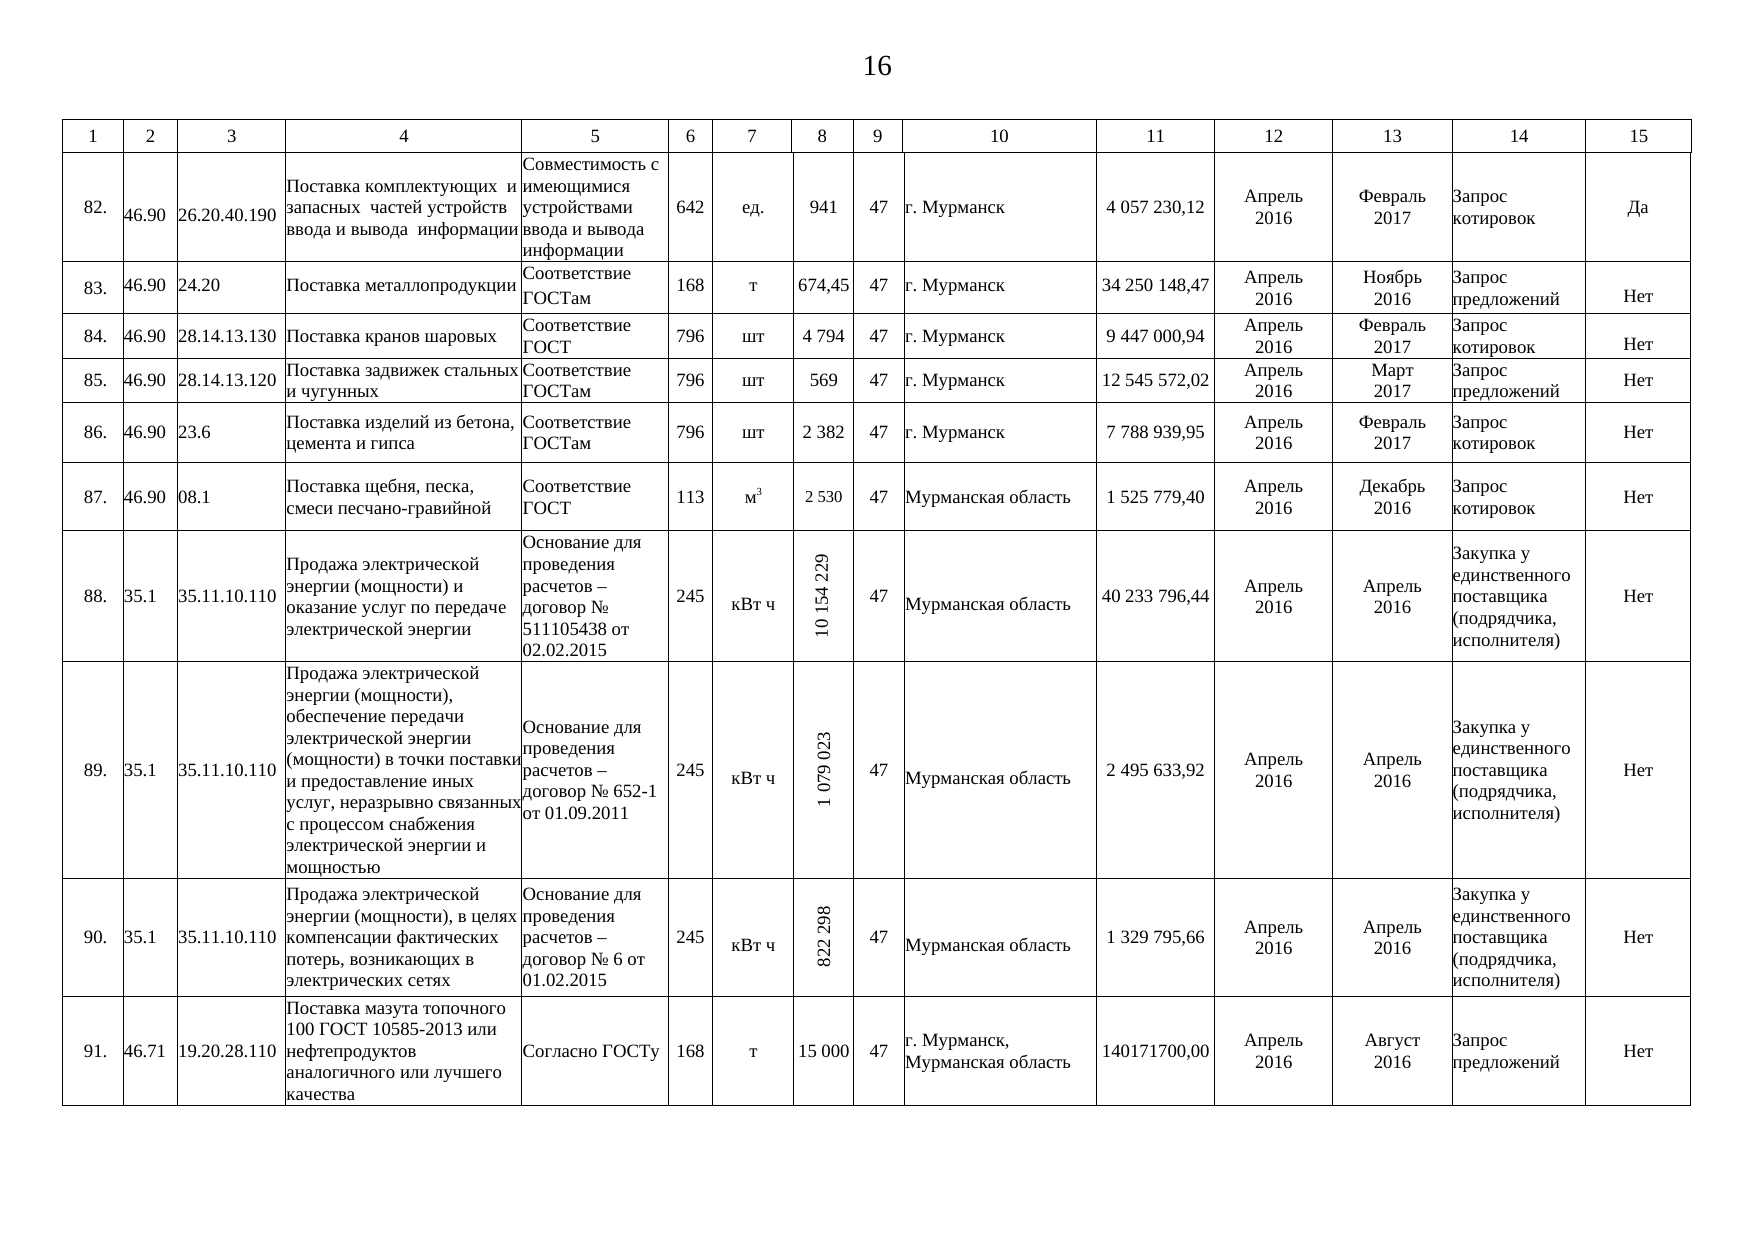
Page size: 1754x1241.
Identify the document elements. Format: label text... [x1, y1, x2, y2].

table_header 8 [792, 120, 853, 152]
table_cell Март 2017 [1333, 359, 1452, 402]
table_cell г. Мурманск [905, 403, 1096, 462]
table_cell Поставка задвижек стальных и чугунных [286, 359, 521, 402]
table_cell 35.11.10.110 [178, 531, 285, 661]
table_cell 1 525 779,40 [1097, 463, 1214, 530]
table_cell Нет [1586, 997, 1690, 1104]
table_cell 47 [854, 153, 904, 261]
table_cell Основание для проведения расчетов – договор № 652-1 от 01.09.2011 [522, 662, 668, 877]
table_cell Продажа электрической энергии (мощности) и оказание услуг по передаче электрической энергии [286, 531, 521, 661]
table_cell 23.6 [178, 403, 285, 462]
table_cell 08.1 [178, 463, 285, 530]
table_header 4 [286, 120, 521, 152]
table_cell Мурманская область [905, 879, 1096, 996]
table_cell кВт ч [713, 879, 793, 996]
table_cell 35.11.10.110 [178, 879, 285, 996]
table_cell 47 [854, 262, 904, 313]
table_cell Апрель 2016 [1215, 359, 1332, 402]
table_cell Продажа электрической энергии (мощности), обеспечение передачи электрической энергии (мощности) в точки поставки и предоставление иных услуг, неразрывно связанных с процессом снабжения электрической энергии и мощностью [286, 662, 521, 877]
table_cell 47 [854, 463, 904, 530]
table_cell 245 [669, 531, 712, 661]
table_cell 19.20.28.110 [178, 997, 285, 1104]
table_cell 46.90 [124, 359, 177, 402]
table_cell 168 [669, 997, 712, 1104]
table_cell Соответствие ГОСТам [522, 403, 668, 462]
table_cell 46.71 [124, 997, 177, 1104]
table_cell Декабрь 2016 [1333, 463, 1452, 530]
table_cell т [713, 262, 793, 313]
table_cell Совместимость с имеющимися устройствами ввода и вывода информации [522, 153, 668, 261]
table_cell Запрос предложений [1453, 359, 1585, 402]
table_header 9 [854, 120, 902, 152]
table_cell [63, 531, 123, 661]
table_cell Поставка металлопродукции [286, 262, 521, 313]
table_cell Поставка комплектующих и запасных частей устройств ввода и вывода информации [286, 153, 521, 261]
table_cell Запрос котировок [1453, 314, 1585, 357]
table_header 13 [1333, 120, 1452, 152]
table_cell Нет [1586, 531, 1690, 661]
table_cell Нет [1586, 359, 1690, 402]
table_cell 2 382 [794, 403, 853, 462]
table_cell 47 [854, 359, 904, 402]
table_cell Соответствие ГОСТ [522, 314, 668, 357]
table_cell Закупка у единственного поставщика (подрядчика, исполнителя) [1453, 662, 1585, 877]
table_cell [63, 153, 123, 261]
table_cell г. Мурманск [905, 359, 1096, 402]
table_cell 140171700,00 [1097, 997, 1214, 1104]
table_cell Запрос котировок [1453, 463, 1585, 530]
table_cell Основание для проведения расчетов – договор № 511105438 от 02.02.2015 [522, 531, 668, 661]
table_cell Мурманская область [905, 531, 1096, 661]
table_cell 12 545 572,02 [1097, 359, 1214, 402]
table_cell Апрель 2016 [1215, 531, 1332, 661]
table_header 3 [178, 120, 285, 152]
table_cell [63, 463, 123, 530]
table_cell Нет [1586, 403, 1690, 462]
table_cell 28.14.13.120 [178, 359, 285, 402]
table_cell 47 [854, 314, 904, 357]
table_cell [63, 879, 123, 996]
table_cell 10 154 229 [794, 531, 853, 661]
table_cell Запрос предложений [1453, 262, 1585, 313]
table_cell Продажа электрической энергии (мощности), в целях компенсации фактических потерь, возникающих в электрических сетях [286, 879, 521, 996]
table_cell 822 298 [794, 879, 853, 996]
table_cell Апрель 2016 [1215, 463, 1332, 530]
table_cell 47 [854, 997, 904, 1104]
table_cell г. Мурманск, Мурманская область [905, 997, 1096, 1104]
table_cell Поставка щебня, песка, смеси песчано-гравийной [286, 463, 521, 530]
table_cell Закупка у единственного поставщика (подрядчика, исполнителя) [1453, 531, 1585, 661]
table_header 15 [1586, 120, 1691, 152]
table_cell Февраль 2017 [1333, 403, 1452, 462]
table_cell Нет [1586, 262, 1690, 313]
table_cell Запрос котировок [1453, 153, 1585, 261]
table_cell Апрель 2016 [1215, 403, 1332, 462]
table_cell Соответствие ГОСТ [522, 463, 668, 530]
table_cell 113 [669, 463, 712, 530]
table_cell 1 329 795,66 [1097, 879, 1214, 996]
table_header 1 [63, 120, 123, 152]
table_cell 642 [669, 153, 712, 261]
table_cell шт [713, 359, 793, 402]
table_cell Апрель 2016 [1333, 879, 1452, 996]
table_cell Август 2016 [1333, 997, 1452, 1104]
table_cell Соответствие ГОСТам [522, 359, 668, 402]
table_cell 47 [854, 531, 904, 661]
table_cell Апрель 2016 [1215, 262, 1332, 313]
table_cell ед. [713, 153, 793, 261]
table_cell 46.90 [124, 403, 177, 462]
table_cell 46.90 [124, 314, 177, 357]
table_header 6 [669, 120, 712, 152]
table_cell 2 530 [794, 463, 853, 530]
table_cell т [713, 997, 793, 1104]
table_header 7 [713, 120, 791, 152]
table_cell 35.11.10.110 [178, 662, 285, 877]
table_cell Февраль 2017 [1333, 153, 1452, 261]
table_cell Запрос котировок [1453, 403, 1585, 462]
table_cell 9 447 000,94 [1097, 314, 1214, 357]
table_cell 35.1 [124, 531, 177, 661]
table_cell кВт ч [713, 662, 793, 877]
table_cell 796 [669, 403, 712, 462]
table_cell Апрель 2016 [1215, 879, 1332, 996]
table_cell Запрос предложений [1453, 997, 1585, 1104]
table_cell Ноябрь 2016 [1333, 262, 1452, 313]
table_header 11 [1097, 120, 1214, 152]
table_cell Апрель 2016 [1333, 662, 1452, 877]
table_cell Поставка кранов шаровых [286, 314, 521, 357]
table_header 14 [1453, 120, 1585, 152]
table_cell Согласно ГОСТу [522, 997, 668, 1104]
table_cell [63, 359, 123, 402]
table_cell Апрель 2016 [1215, 314, 1332, 357]
table_cell 7 788 939,95 [1097, 403, 1214, 462]
table_cell г. Мурманск [905, 262, 1096, 313]
table_cell Апрель 2016 [1215, 662, 1332, 877]
table_cell Нет [1586, 879, 1690, 996]
table_cell 941 [794, 153, 853, 261]
table_cell 24.20 [178, 262, 285, 313]
table_cell 40 233 796,44 [1097, 531, 1214, 661]
table_cell 4 794 [794, 314, 853, 357]
table_cell 4 057 230,12 [1097, 153, 1214, 261]
table_cell Нет [1586, 314, 1690, 357]
table_cell 1 079 023 [794, 662, 853, 877]
table_cell Да [1586, 153, 1690, 261]
table_cell кВт ч [713, 531, 793, 661]
table_cell 245 [669, 879, 712, 996]
table_cell 47 [854, 662, 904, 877]
table_cell 47 [854, 879, 904, 996]
table_cell Февраль 2017 [1333, 314, 1452, 357]
table_cell [63, 314, 123, 357]
table_cell Нет [1586, 463, 1690, 530]
table_cell Апрель 2016 [1333, 531, 1452, 661]
table_cell [63, 403, 123, 462]
table_cell 34 250 148,47 [1097, 262, 1214, 313]
table_cell 35.1 [124, 662, 177, 877]
table_cell 35.1 [124, 879, 177, 996]
table_cell Апрель 2016 [1215, 997, 1332, 1104]
table_cell 796 [669, 359, 712, 402]
table_cell 15 000 [794, 997, 853, 1104]
table_cell [63, 262, 123, 313]
table_cell 168 [669, 262, 712, 313]
table_cell [63, 997, 123, 1104]
table_cell Мурманская область [905, 463, 1096, 530]
table_cell Нет [1586, 662, 1690, 877]
table_cell Основание для проведения расчетов – договор № 6 от 01.02.2015 [522, 879, 668, 996]
table_header 5 [522, 120, 668, 152]
table_cell 796 [669, 314, 712, 357]
table_cell Мурманская область [905, 662, 1096, 877]
table_header 12 [1215, 120, 1332, 152]
table_cell г. Мурманск [905, 153, 1096, 261]
table_cell 26.20.40.190 [178, 153, 285, 261]
table_cell 47 [854, 403, 904, 462]
table_header 10 [903, 120, 1096, 152]
table_cell шт [713, 403, 793, 462]
table_cell Поставка изделий из бетона, цемента и гипса [286, 403, 521, 462]
table_cell [63, 662, 123, 877]
table_cell шт [713, 314, 793, 357]
table_cell м3 [713, 463, 793, 530]
table_cell Соответствие ГОСТам [522, 262, 668, 313]
table_cell 46.90 [124, 463, 177, 530]
table_cell 245 [669, 662, 712, 877]
table_cell Поставка мазута топочного 100 ГОСТ 10585-2013 или нефтепродуктов аналогичного или лучшего качества [286, 997, 521, 1104]
table_header 2 [124, 120, 177, 152]
table_cell г. Мурманск [905, 314, 1096, 357]
table_cell 46.90 [124, 262, 177, 313]
table_cell Апрель 2016 [1215, 153, 1332, 261]
table_cell 569 [794, 359, 853, 402]
table_cell 46.90 [124, 153, 177, 261]
table_cell Закупка у единственного поставщика (подрядчика, исполнителя) [1453, 879, 1585, 996]
table_cell 674,45 [794, 262, 853, 313]
table_cell 2 495 633,92 [1097, 662, 1214, 877]
table_cell 28.14.13.130 [178, 314, 285, 357]
